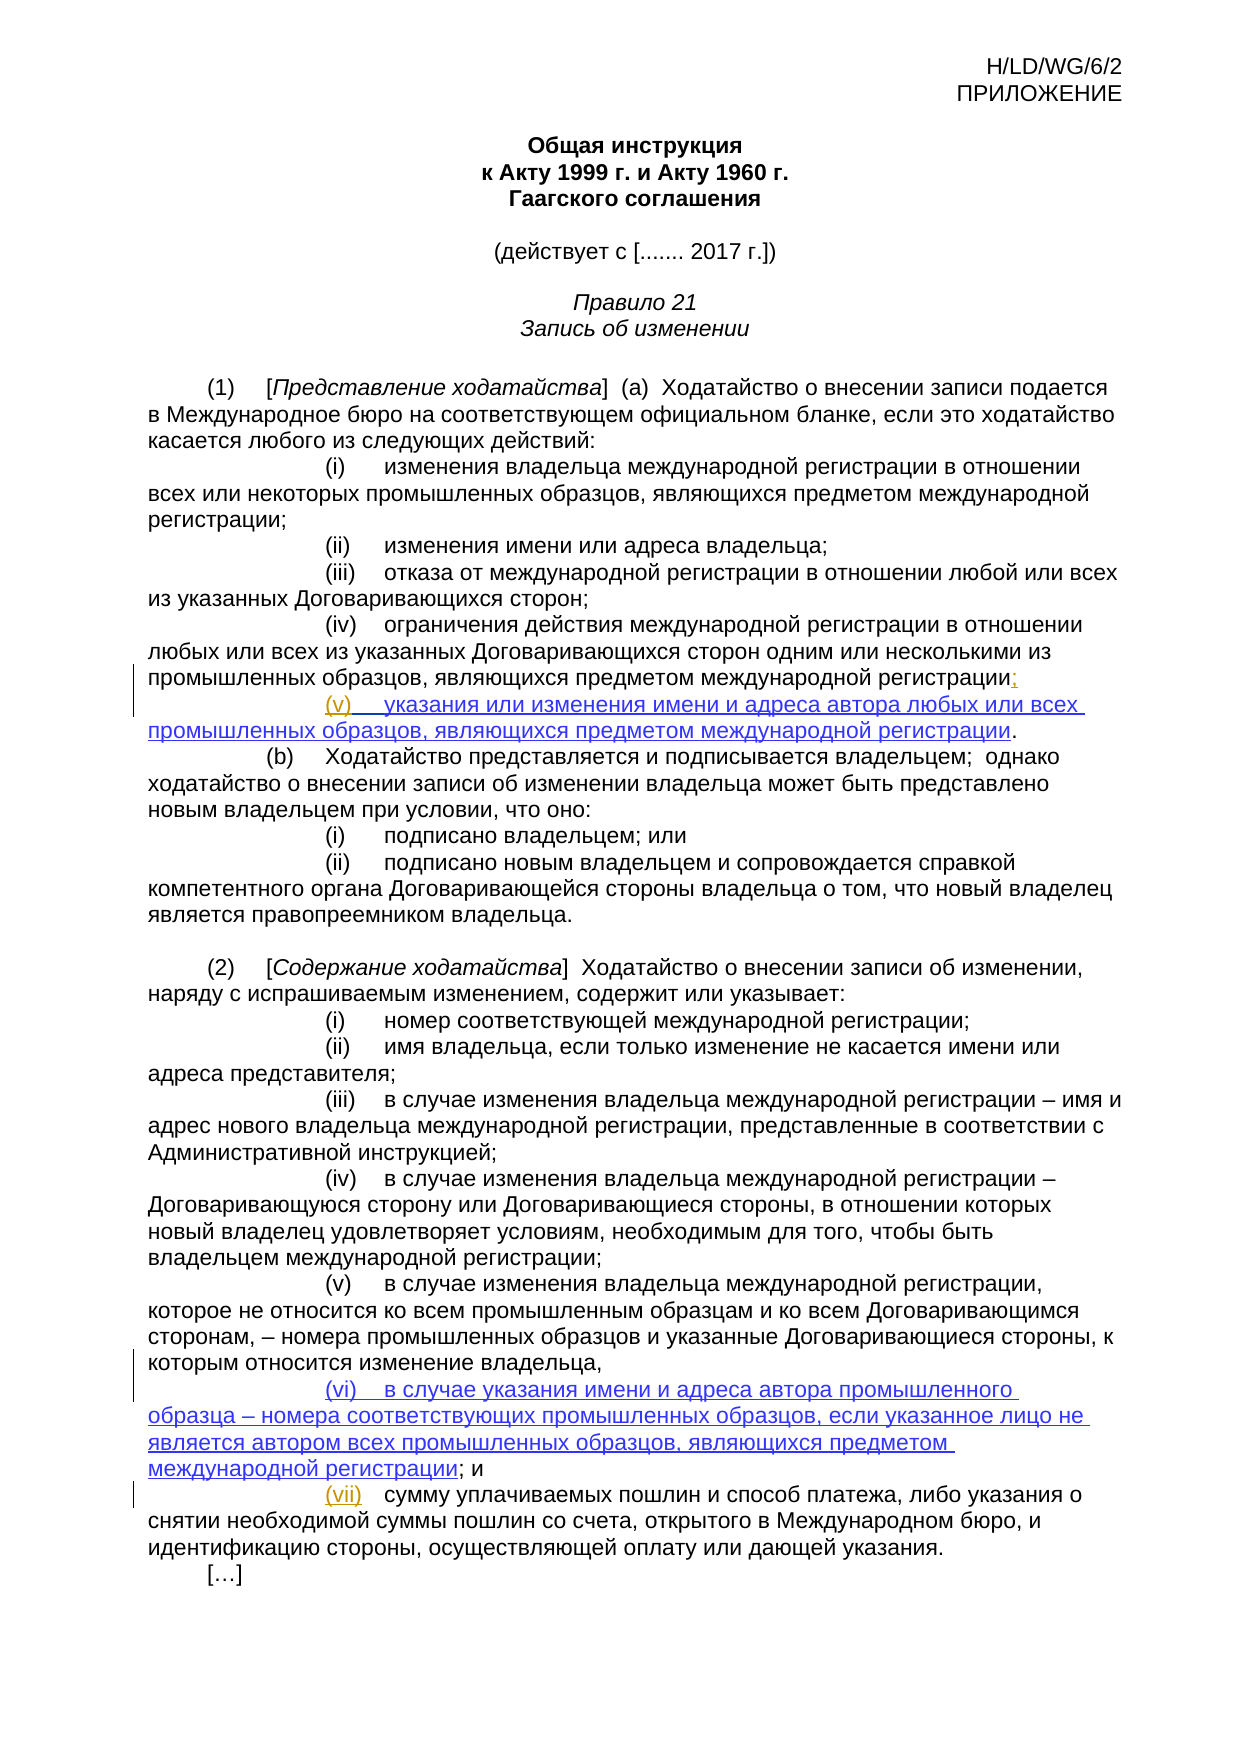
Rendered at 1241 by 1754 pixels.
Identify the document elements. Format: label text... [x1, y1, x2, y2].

text (1) [Представление ходатайства] (a) Ходатайство о внесении записи подается в Международное бюро на соответствующем официальном бланке, если это ходатайство касается любого из следующих действий: [148, 374, 1122, 453]
text (i) номер соответствующей международной регистрации; [148, 1007, 1122, 1033]
subtitle Правило 21 [148, 289, 1122, 315]
text (i) изменения владельца международной регистрации в отношении всех или некоторых промышленных образцов, являющихся предметом международной регистрации; [148, 453, 1122, 532]
text (b) Ходатайство представляется и подписывается владельцем; однако ходатайство о внесении записи об изменении владельца может быть представлено новым владельцем при условии, что оно: [148, 743, 1122, 822]
text сумму уплачиваемых пошлин и способ платежа, либо указания о снятии необходимой суммы пошлин со счета, открытого в Международном бюро, и идентификацию стороны, осуществляющей оплату или дающей указания. [148, 1481, 1122, 1560]
text указания или изменения имени и адреса автора любых или всех промышленных образцов, являющихся предметом международной регистрации. [148, 691, 1122, 743]
text (2) [Содержание ходатайства] Ходатайство о внесении записи об изменении, наряду с испрашиваемым изменением, содержит или указывает: [148, 954, 1122, 1007]
text (vi) в случае указания имени и адреса автора промышленного образца – номера соответствующих промышленных образцов, если указанное лицо не является автором всех промышленных образцов, являющихся предметом международной регистрации; и [148, 1376, 1122, 1481]
text (действует с [....... 2017 г.]) [148, 238, 1122, 264]
text (ii) изменения имени или адреса владельца; [148, 532, 1122, 559]
text (ii) имя владельца, если только изменение не касается имени или адреса представителя; [148, 1033, 1122, 1086]
text (iii) в случае изменения владельца международной регистрации – имя и адрес нового владельца международной регистрации, представленные в соответствии с Административной инструкцией; [148, 1086, 1122, 1165]
text к Акту 1999 г. и Акту 1960 г. [148, 158, 1122, 185]
text (iv) ограничения действия международной регистрации в отношении любых или всех из указанных Договаривающихся сторон одним или несколькими из промышленных образцов, являющихся предметом международной регистрации [148, 611, 1122, 691]
text (iii) отказа от международной регистрации в отношении любой или всех из указанных Договаривающихся сторон; [148, 559, 1122, 611]
text (ii) подписано новым владельцем и сопровождается справкой компетентного органа Договаривающейся стороны владельца о том, что новый владелец является правопреемником владельца. [148, 849, 1122, 928]
text Общая инструкция [148, 132, 1122, 158]
text (i) подписано владельцем; или [148, 822, 1122, 849]
text (iv) в случае изменения владельца международной регистрации – Договаривающуюся сторону или Договаривающиеся стороны, в отношении которых новый владелец удовлетворяет условиям, необходимым для того, чтобы быть владельцем международной регистрации; [148, 1165, 1122, 1270]
subtitle Запись об изменении [148, 315, 1122, 342]
text Гаагского соглашения [148, 185, 1122, 211]
text […] [148, 1560, 1122, 1587]
text (v) в случае изменения владельца международной регистрации, которое не относится ко всем промышленным образцам и ко всем Договаривающимся сторонам, – номера промышленных образцов и указанные Договаривающиеся стороны, к которым относится изменение владельца, [148, 1270, 1122, 1376]
